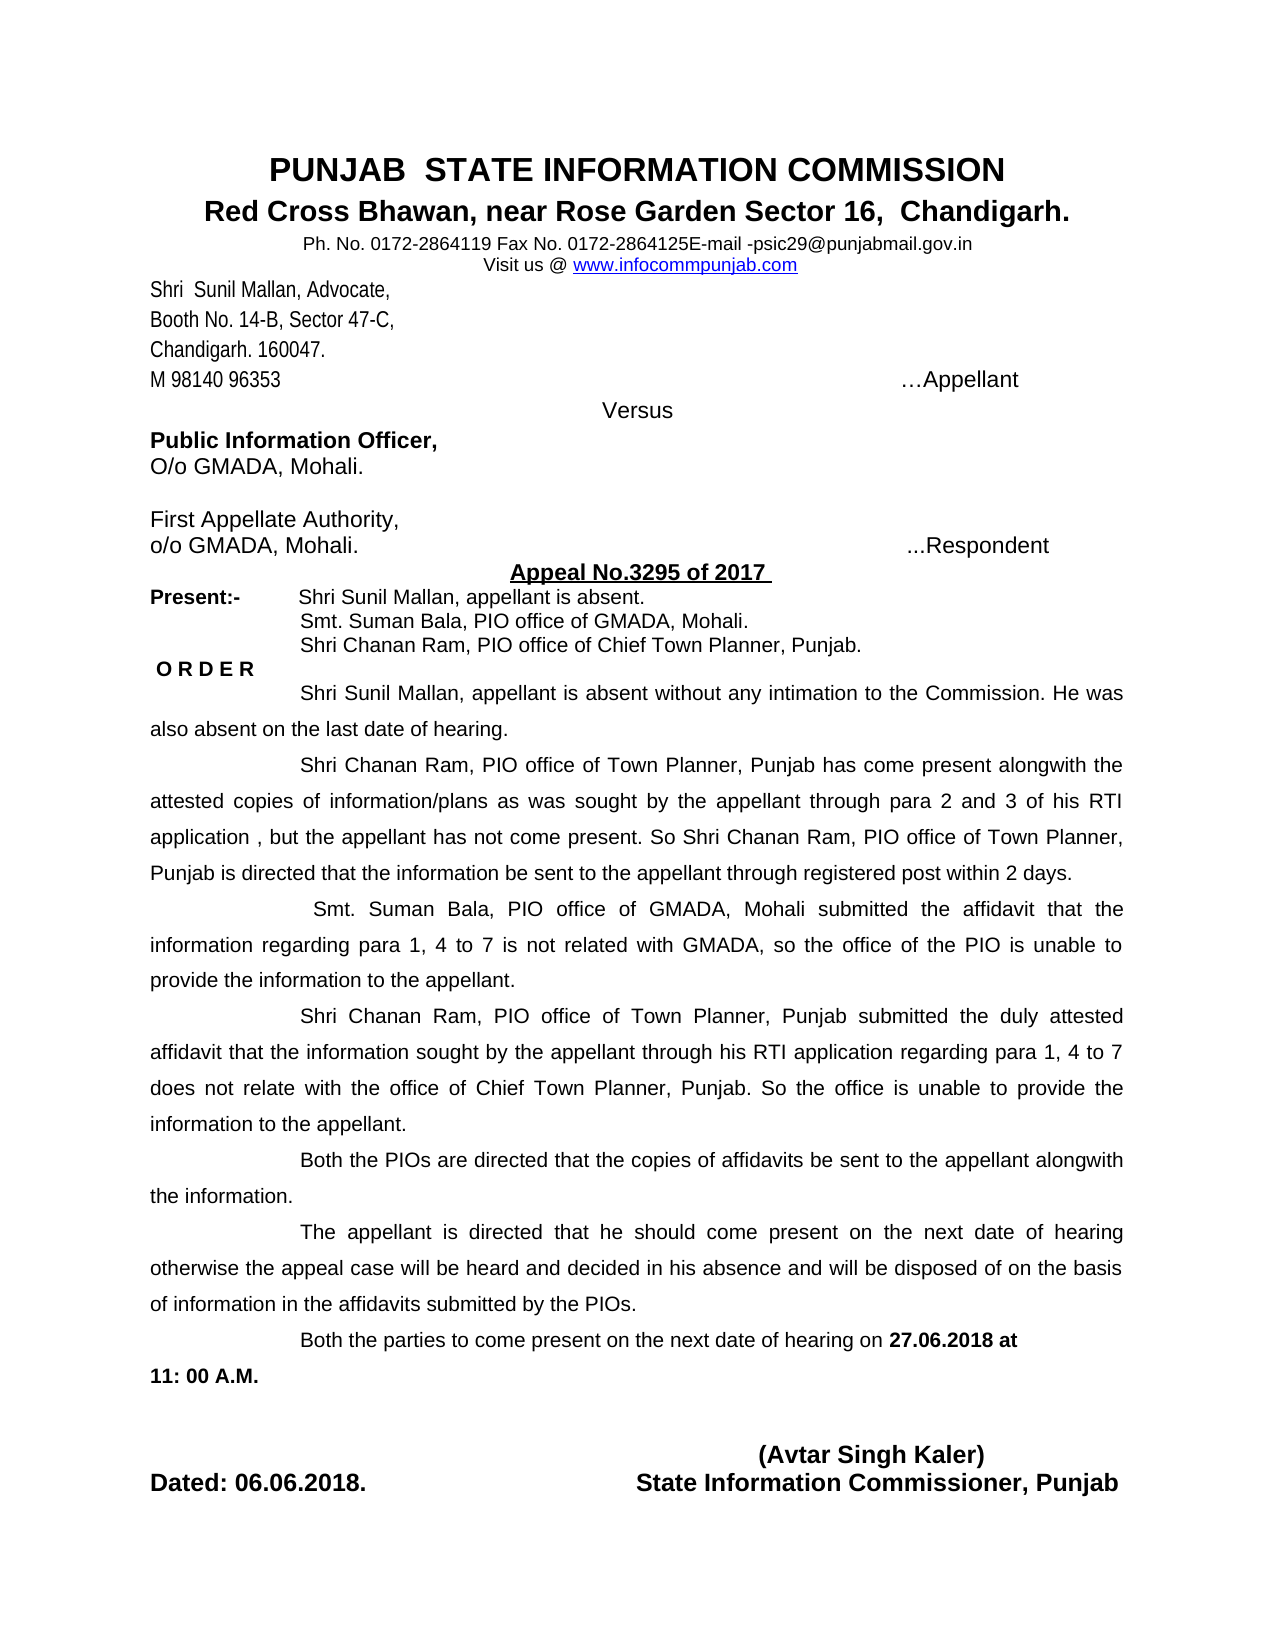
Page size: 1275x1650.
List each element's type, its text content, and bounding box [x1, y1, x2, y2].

text Red Cross Bhawan, near Rose Garden Sector 16, Chandigarh. [150, 194, 1125, 228]
text Present:- Shri Sunil Mallan, appellant is absent. [150, 585, 1125, 609]
text Shri Chanan Ram, PIO office of Chief Town Planner, Punjab. [225, 633, 1125, 657]
text Dated: 06.06.2018. State Information Commissioner, Punjab [150, 1468, 1125, 1497]
text Shri Chanan Ram, PIO office of Town Planner, Punjab submitted the duly attested affidavit that the information sought by the appellant through his RTI application regarding para 1, 4 to 7 does not relate with the office of Chief Town Planner, Punjab. So the office is unable to provide the information to the appellant. [150, 1004, 1125, 1136]
text O R D E R [150, 657, 1125, 681]
text Chandigarh. 160047. [150, 336, 1125, 363]
text O/o GMADA, Mohali. [150, 453, 1125, 479]
text 11: 00 A.M. [150, 1364, 1125, 1388]
text Shri Sunil Mallan, Advocate, [150, 276, 1125, 302]
text Appeal No.3295 of 2017 [150, 559, 1125, 585]
text Shri Chanan Ram, PIO office of Town Planner, Punjab has come present alongwith the attested copies of information/plans as was sought by the appellant through para 2 and 3 of his RTI application , but the appellant has not come present. So Shri Chanan Ram, PIO office of Town Planner, Punjab is directed that the information be sent to the appellant through registered post within 2 days. [150, 753, 1125, 884]
text Smt. Suman Bala, PIO office of GMADA, Mohali submitted the affidavit that the information regarding para 1, 4 to 7 is not related with GMADA, so the office of the PIO is unable to provide the information to the appellant. [150, 896, 1125, 992]
text Ph. No. 0172-2864119 Fax No. 0172-2864125E-mail -psic29@punjabmail.gov.in [150, 233, 1125, 254]
text Both the parties to come present on the next date of hearing on 27.06.2018 at [150, 1328, 1125, 1352]
text Booth No. 14-B, Sector 47-C, [150, 306, 1125, 332]
text Visit us @ www.infocommpunjab.com [150, 254, 1125, 276]
text o/o GMADA, Mohali. ...Respondent [150, 532, 1125, 559]
text Smt. Suman Bala, PIO office of GMADA, Mohali. [150, 609, 1125, 633]
text Shri Sunil Mallan, appellant is absent without any intimation to the Commission. He was also absent on the last date of hearing. [150, 681, 1125, 741]
text Both the PIOs are directed that the copies of affidavits be sent to the appellant alongwith the information. [150, 1148, 1125, 1208]
text The appellant is directed that he should come present on the next date of hearing otherwise the appeal case will be heard and decided in his absence and will be disposed of on the basis of information in the affidavits submitted by the PIOs. [150, 1220, 1125, 1316]
text M 98140 96353 …Appellant [150, 366, 1125, 393]
text (Avtar Singh Kaler) [150, 1439, 1125, 1468]
text Versus [150, 397, 1125, 423]
text First Appellate Authority, [150, 506, 1125, 532]
text PUNJAB STATE INFORMATION COMMISSION [150, 150, 1125, 188]
text Public Information Officer, [150, 427, 1125, 453]
